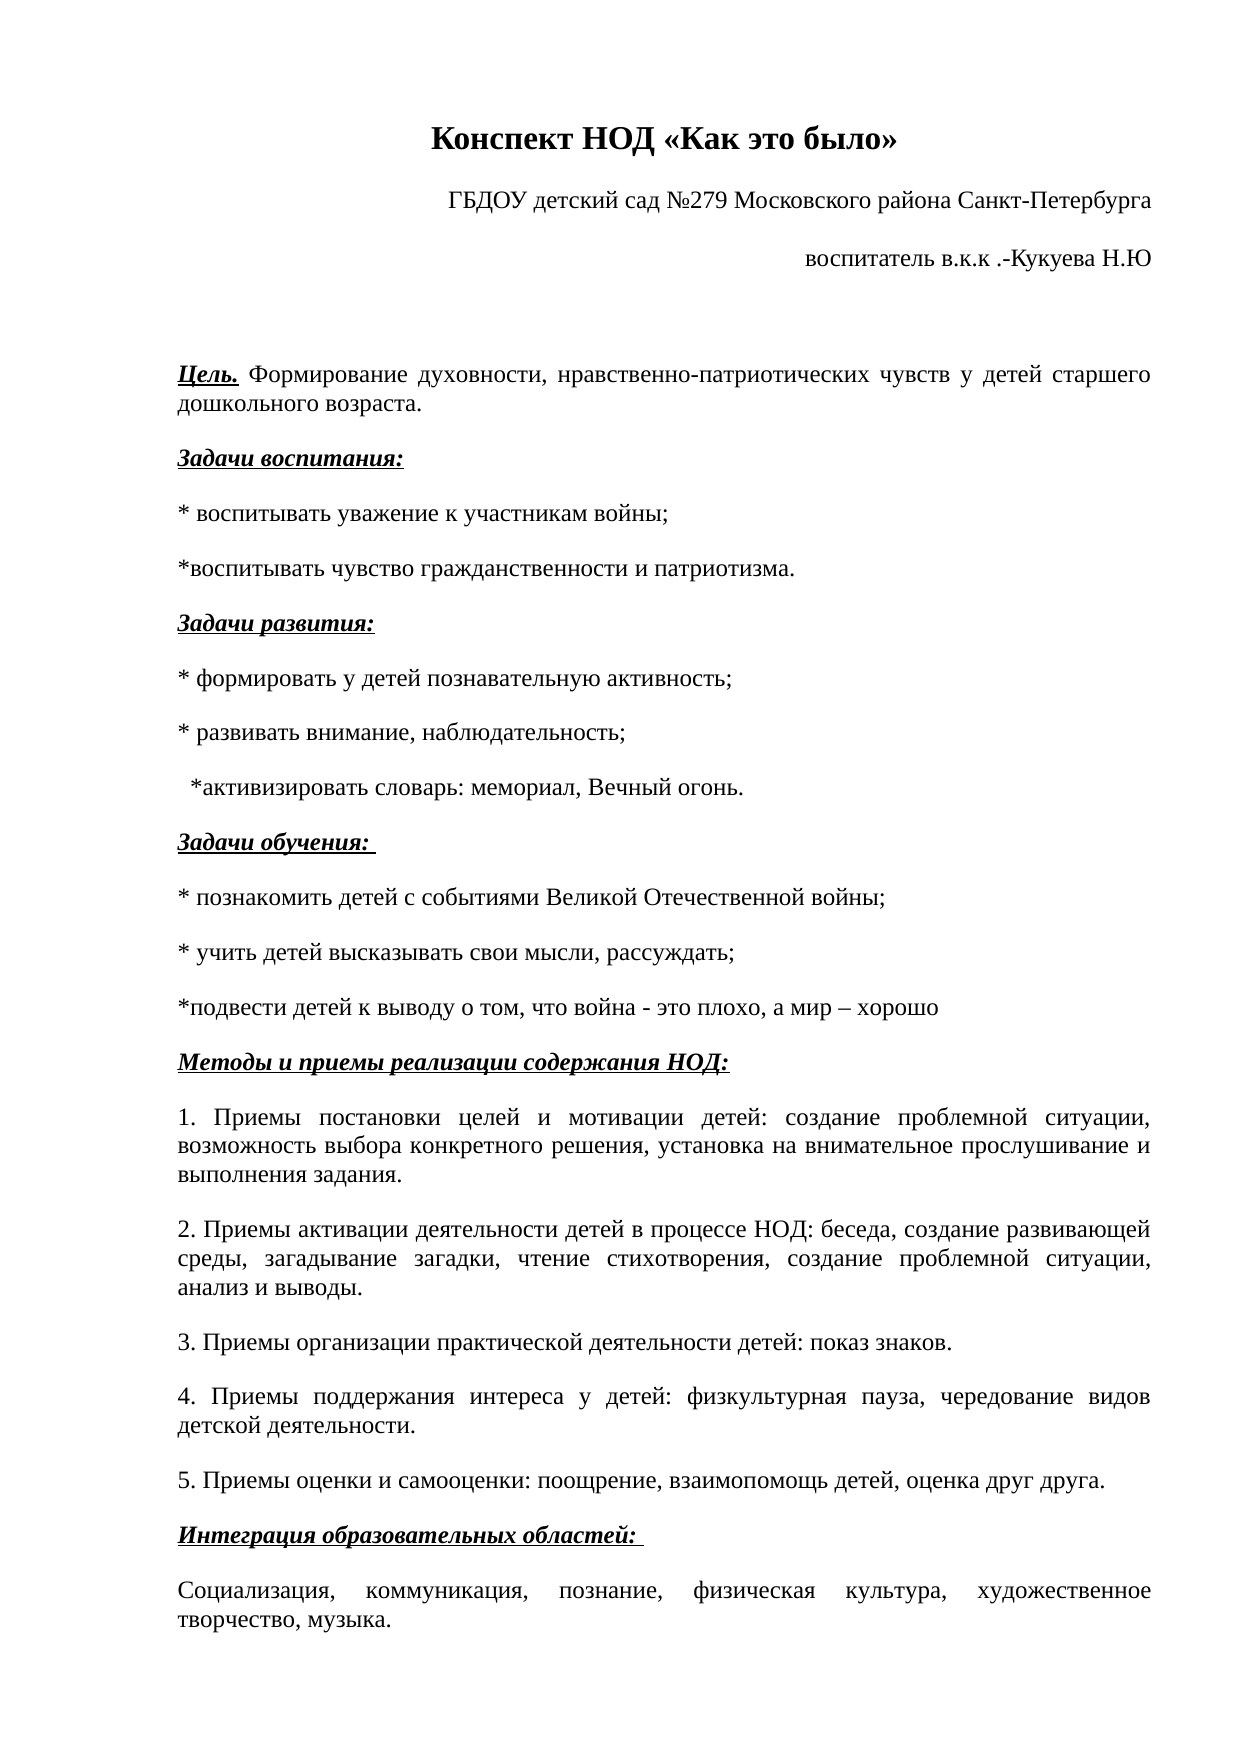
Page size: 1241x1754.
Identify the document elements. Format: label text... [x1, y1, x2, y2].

text 5. Приемы оценки и самооценки: поощрение, взаимопомощь детей, оценка друг друга. [177, 1465, 1152, 1494]
text Цель. Формирование духовности, нравственно-патриотических чувств у детей старшего дошкольного возраста. [177, 359, 1152, 417]
text Методы и приемы реализации содержания НОД: [177, 1047, 1152, 1076]
text 2. Приемы активации деятельности детей в процессе НОД: беседа, создание развивающей среды, загадывание загадки, чтение стихотворения, создание проблемной ситуации, анализ и выводы. [177, 1214, 1152, 1300]
text Задачи развития: [177, 608, 1152, 636]
subtitle Конспект НОД «Как это было» [177, 118, 1152, 156]
text * учить детей высказывать свои мысли, рассуждать; [177, 937, 1152, 966]
text *активизировать словарь: мемориал, Вечный огонь. [177, 772, 1152, 801]
text Задачи воспитания: [177, 443, 1152, 472]
text 4. Приемы поддержания интереса у детей: физкультурная пауза, чередование видов детской деятельности. [177, 1381, 1152, 1439]
text ГБДОУ детский сад №279 Московского района Санкт-Петербурга [177, 186, 1152, 214]
text *подвести детей к выводу о том, что война - это плохо, а мир – хорошо [177, 992, 1152, 1021]
text 1. Приемы постановки целей и мотивации детей: создание проблемной ситуации, возможность выбора конкретного решения, установка на внимательное прослушивание и выполнения задания. [177, 1102, 1152, 1188]
text 3. Приемы организации практической деятельности детей: показ знаков. [177, 1327, 1152, 1355]
text Задачи обучения: [177, 827, 1152, 856]
subtitle воспитатель в.к.к .-Кукуева Н.Ю [177, 243, 1152, 272]
text *воспитывать чувство гражданственности и патриотизма. [177, 553, 1152, 582]
text * формировать у детей познавательную активность; [177, 663, 1152, 691]
text * воспитывать уважение к участникам войны; [177, 498, 1152, 527]
text * развивать внимание, наблюдательность; [177, 717, 1152, 746]
text * познакомить детей с событиями Великой Отечественной войны; [177, 882, 1152, 911]
text Социализация, коммуникация, познание, физическая культура, художественное творчество, музыка. [177, 1575, 1152, 1632]
text Интеграция образовательных областей: [177, 1520, 1152, 1549]
